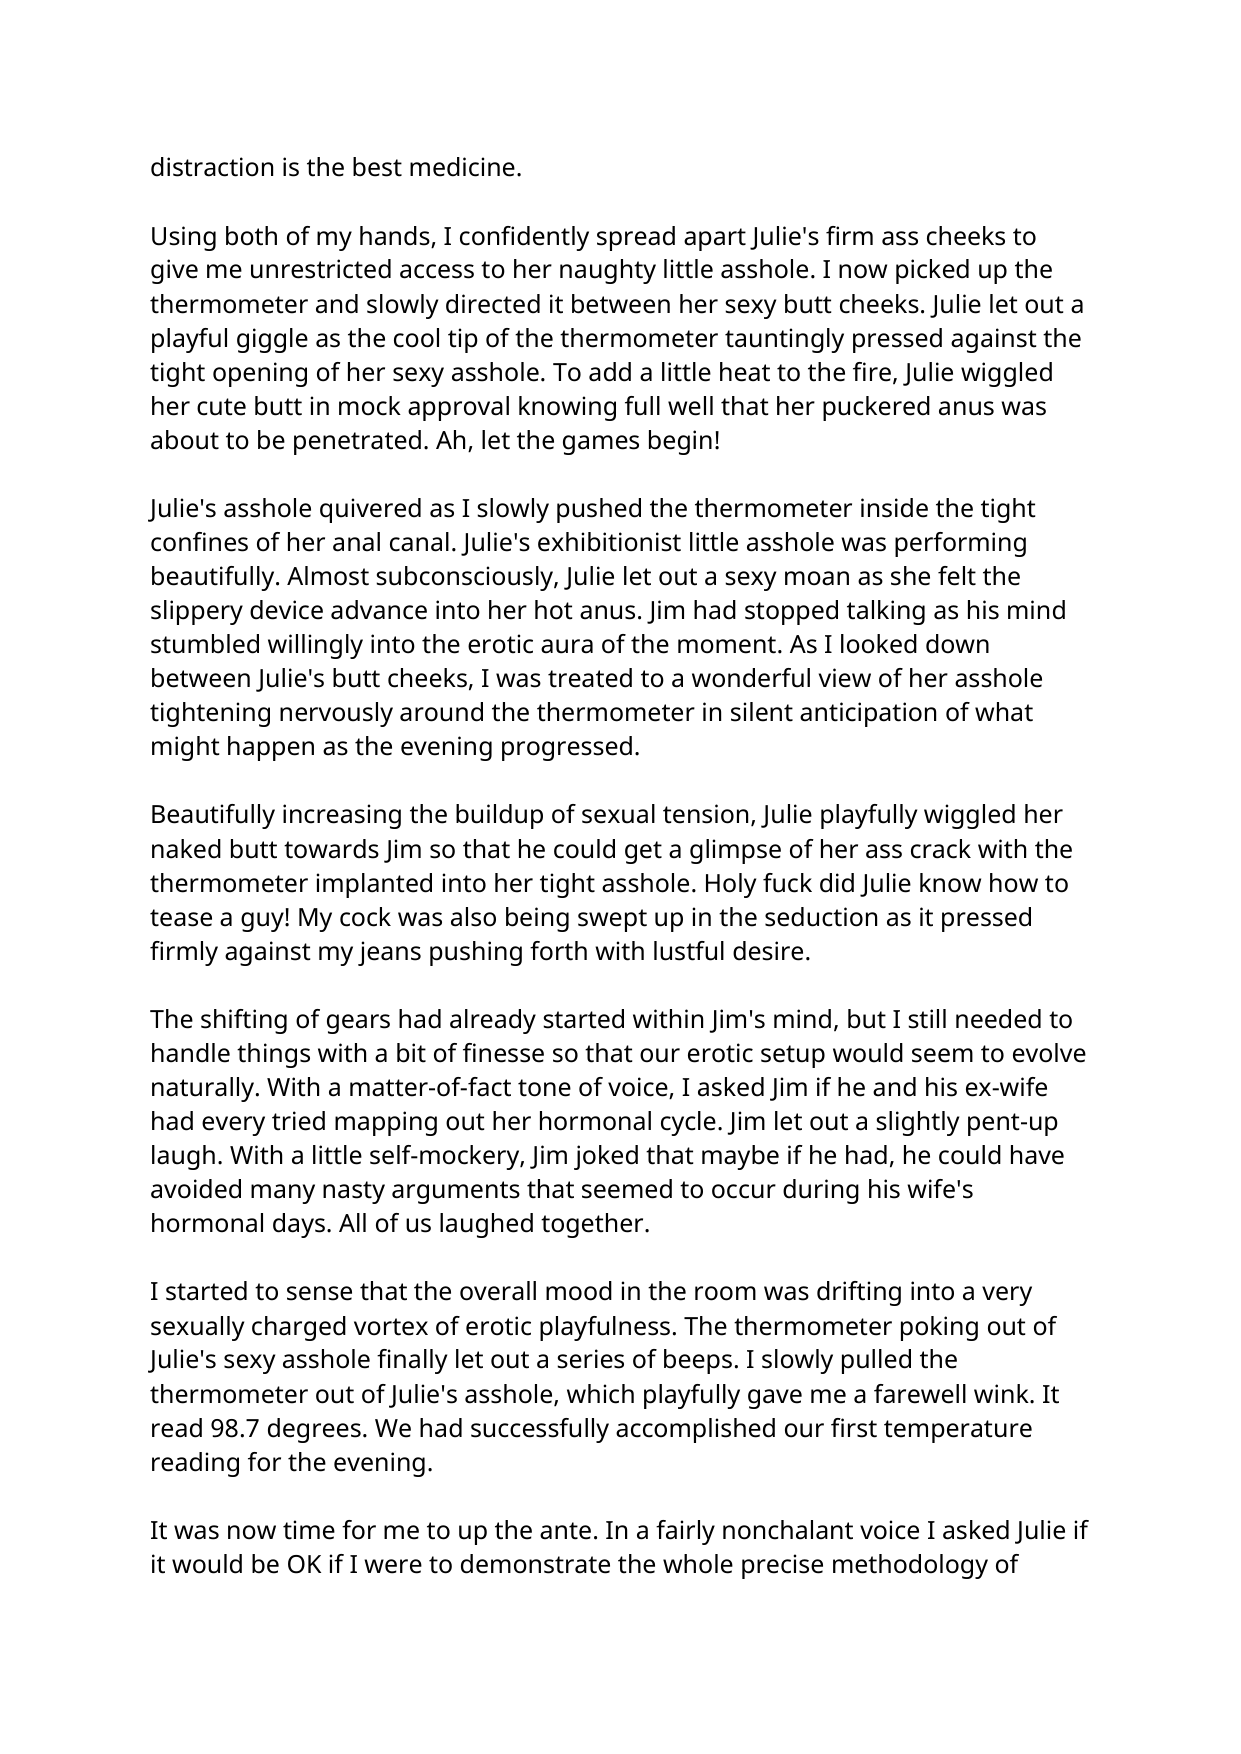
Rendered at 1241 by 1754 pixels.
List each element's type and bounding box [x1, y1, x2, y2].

text [150, 150, 1090, 1581]
